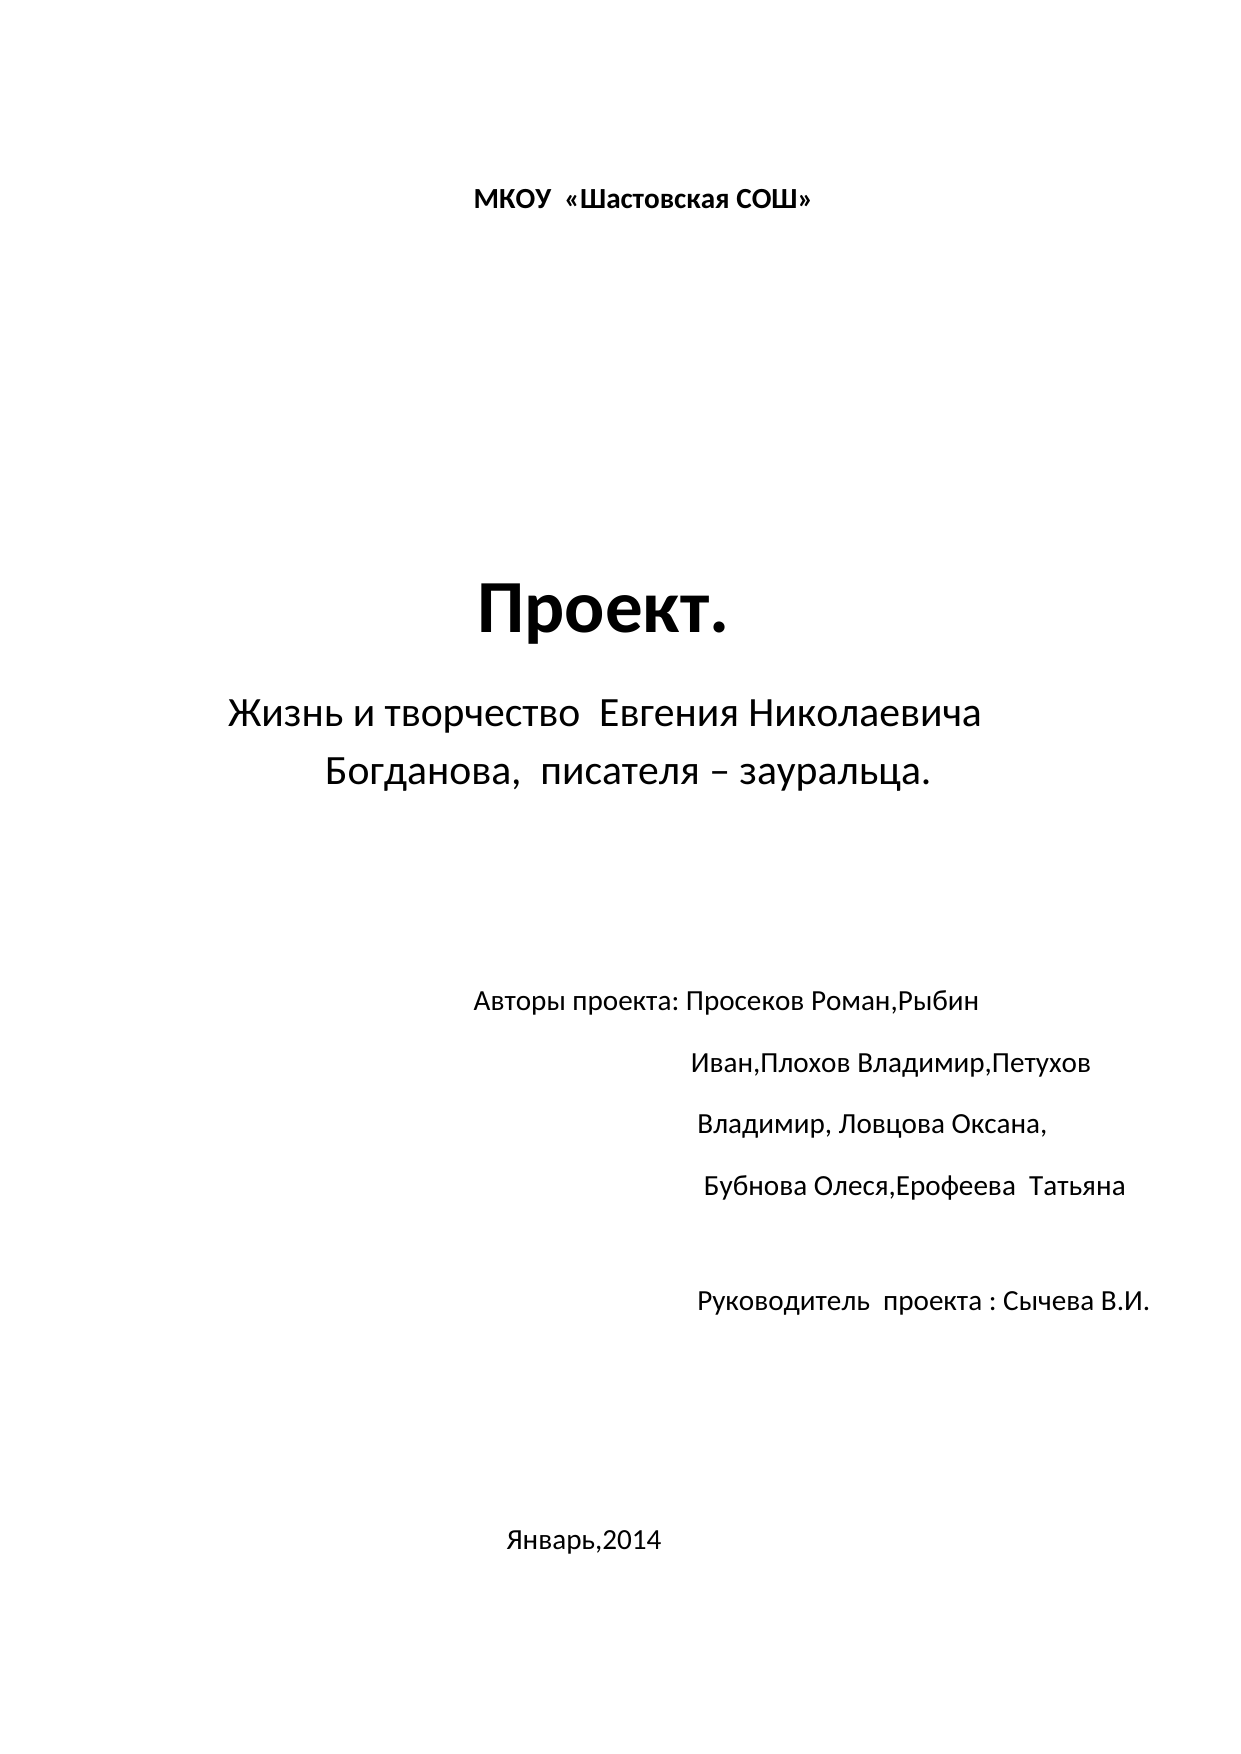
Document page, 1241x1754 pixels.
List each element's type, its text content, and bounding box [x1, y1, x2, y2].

text Январь,2014 [177, 1521, 1152, 1557]
text Бубнова Олеся,Ерофеева Татьяна [177, 1167, 1152, 1203]
text Руководитель проекта : Сычева В.И. [177, 1282, 1152, 1318]
text Проект. [177, 560, 1152, 651]
text Владимир, Ловцова Оксана, [177, 1106, 1152, 1141]
text МКОУ «Шастовская СОШ» [177, 180, 1152, 216]
text Жизнь и творчество Евгения Николаевича Богданова, писателя – зауральца. [177, 686, 1152, 795]
text Авторы проекта: Просеков Роман,Рыбин [177, 982, 1152, 1018]
text Иван,Плохов Владимир,Петухов [177, 1044, 1152, 1079]
